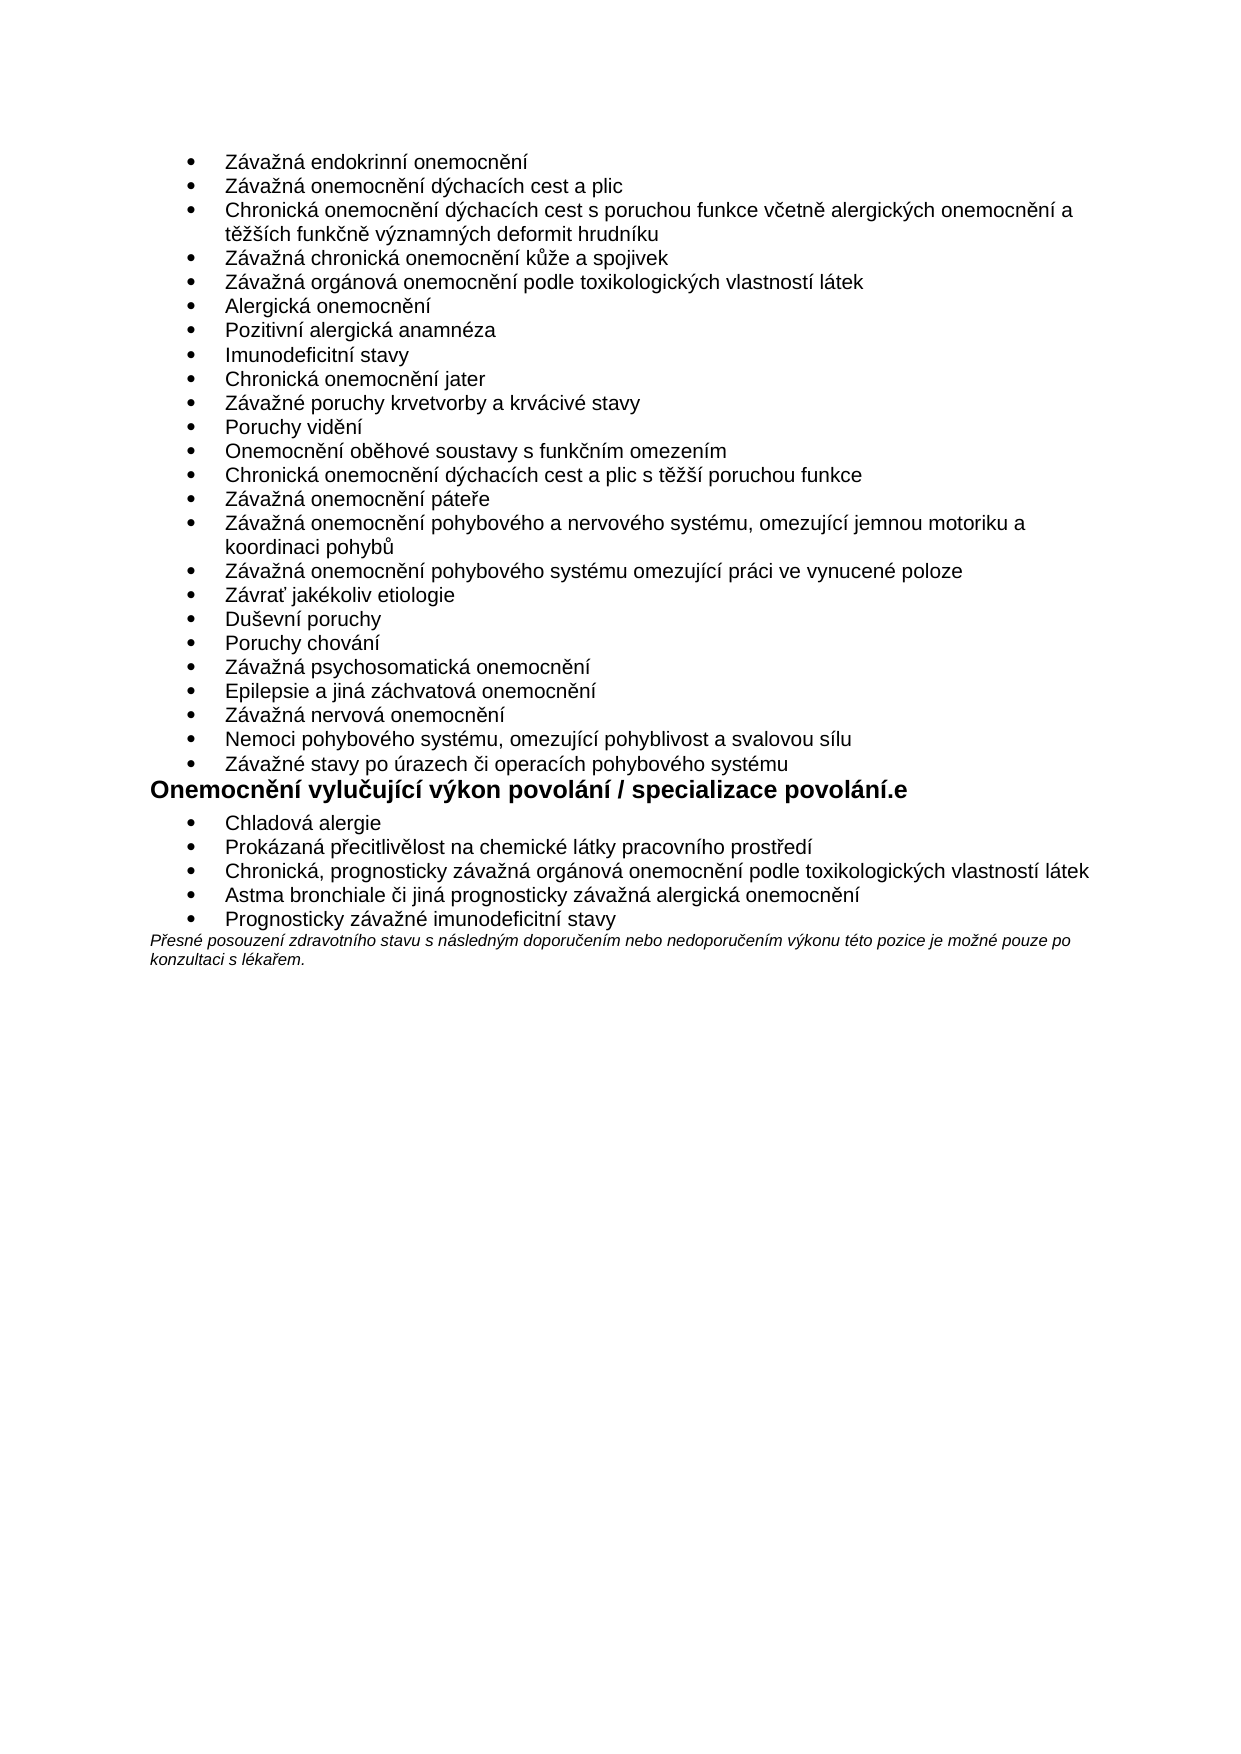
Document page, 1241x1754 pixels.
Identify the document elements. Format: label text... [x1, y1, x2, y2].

list Závažné stavy po úrazech či operacích pohybového systému [187, 751, 1090, 775]
list Závažná onemocnění páteře [187, 487, 1090, 511]
list Astma bronchiale či jiná prognosticky závažná alergická onemocnění [187, 883, 1090, 907]
text Přesné posouzení zdravotního stavu s následným doporučením nebo nedoporučením výkonu této pozice je možné pouze po konzultaci s lékařem. [150, 931, 1090, 969]
list Chladová alergie [187, 810, 1090, 834]
list Závažná endokrinní onemocnění [187, 150, 1090, 174]
list Závažné poruchy krvetvorby a krvácivé stavy [187, 391, 1090, 414]
list Chronická onemocnění dýchacích cest s poruchou funkce včetně alergických onemocnění a těžších funkčně významných deformit hrudníku [187, 198, 1090, 246]
list Závažná onemocnění pohybového a nervového systému, omezující jemnou motoriku a koordinaci pohybů [187, 511, 1090, 559]
subtitle Onemocnění vylučující výkon povolání / specializace povolání.e [150, 775, 1090, 804]
list Závažná onemocnění pohybového systému omezující práci ve vynucené poloze [187, 559, 1090, 583]
list Závažná orgánová onemocnění podle toxikologických vlastností látek [187, 270, 1090, 294]
list Poruchy vidění [187, 414, 1090, 439]
list Duševní poruchy [187, 607, 1090, 631]
list Alergická onemocnění [187, 294, 1090, 318]
list Poruchy chování [187, 631, 1090, 655]
list Onemocnění oběhové soustavy s funkčním omezením [187, 439, 1090, 463]
list Imunodeficitní stavy [187, 342, 1090, 366]
list Nemoci pohybového systému, omezující pohyblivost a svalovou sílu [187, 727, 1090, 751]
list Epilepsie a jiná záchvatová onemocnění [187, 679, 1090, 703]
list Závažná psychosomatická onemocnění [187, 655, 1090, 679]
list Závažná onemocnění dýchacích cest a plic [187, 174, 1090, 198]
list Pozitivní alergická anamnéza [187, 318, 1090, 342]
list Závrať jakékoliv etiologie [187, 583, 1090, 607]
list Prokázaná přecitlivělost na chemické látky pracovního prostředí [187, 834, 1090, 858]
list Závažná nervová onemocnění [187, 703, 1090, 727]
list Chronická, prognosticky závažná orgánová onemocnění podle toxikologických vlastností látek [187, 858, 1090, 883]
list Chronická onemocnění dýchacích cest a plic s těžší poruchou funkce [187, 463, 1090, 487]
list Závažná chronická onemocnění kůže a spojivek [187, 246, 1090, 270]
list Chronická onemocnění jater [187, 366, 1090, 391]
list Prognosticky závažné imunodeficitní stavy [187, 907, 1090, 931]
